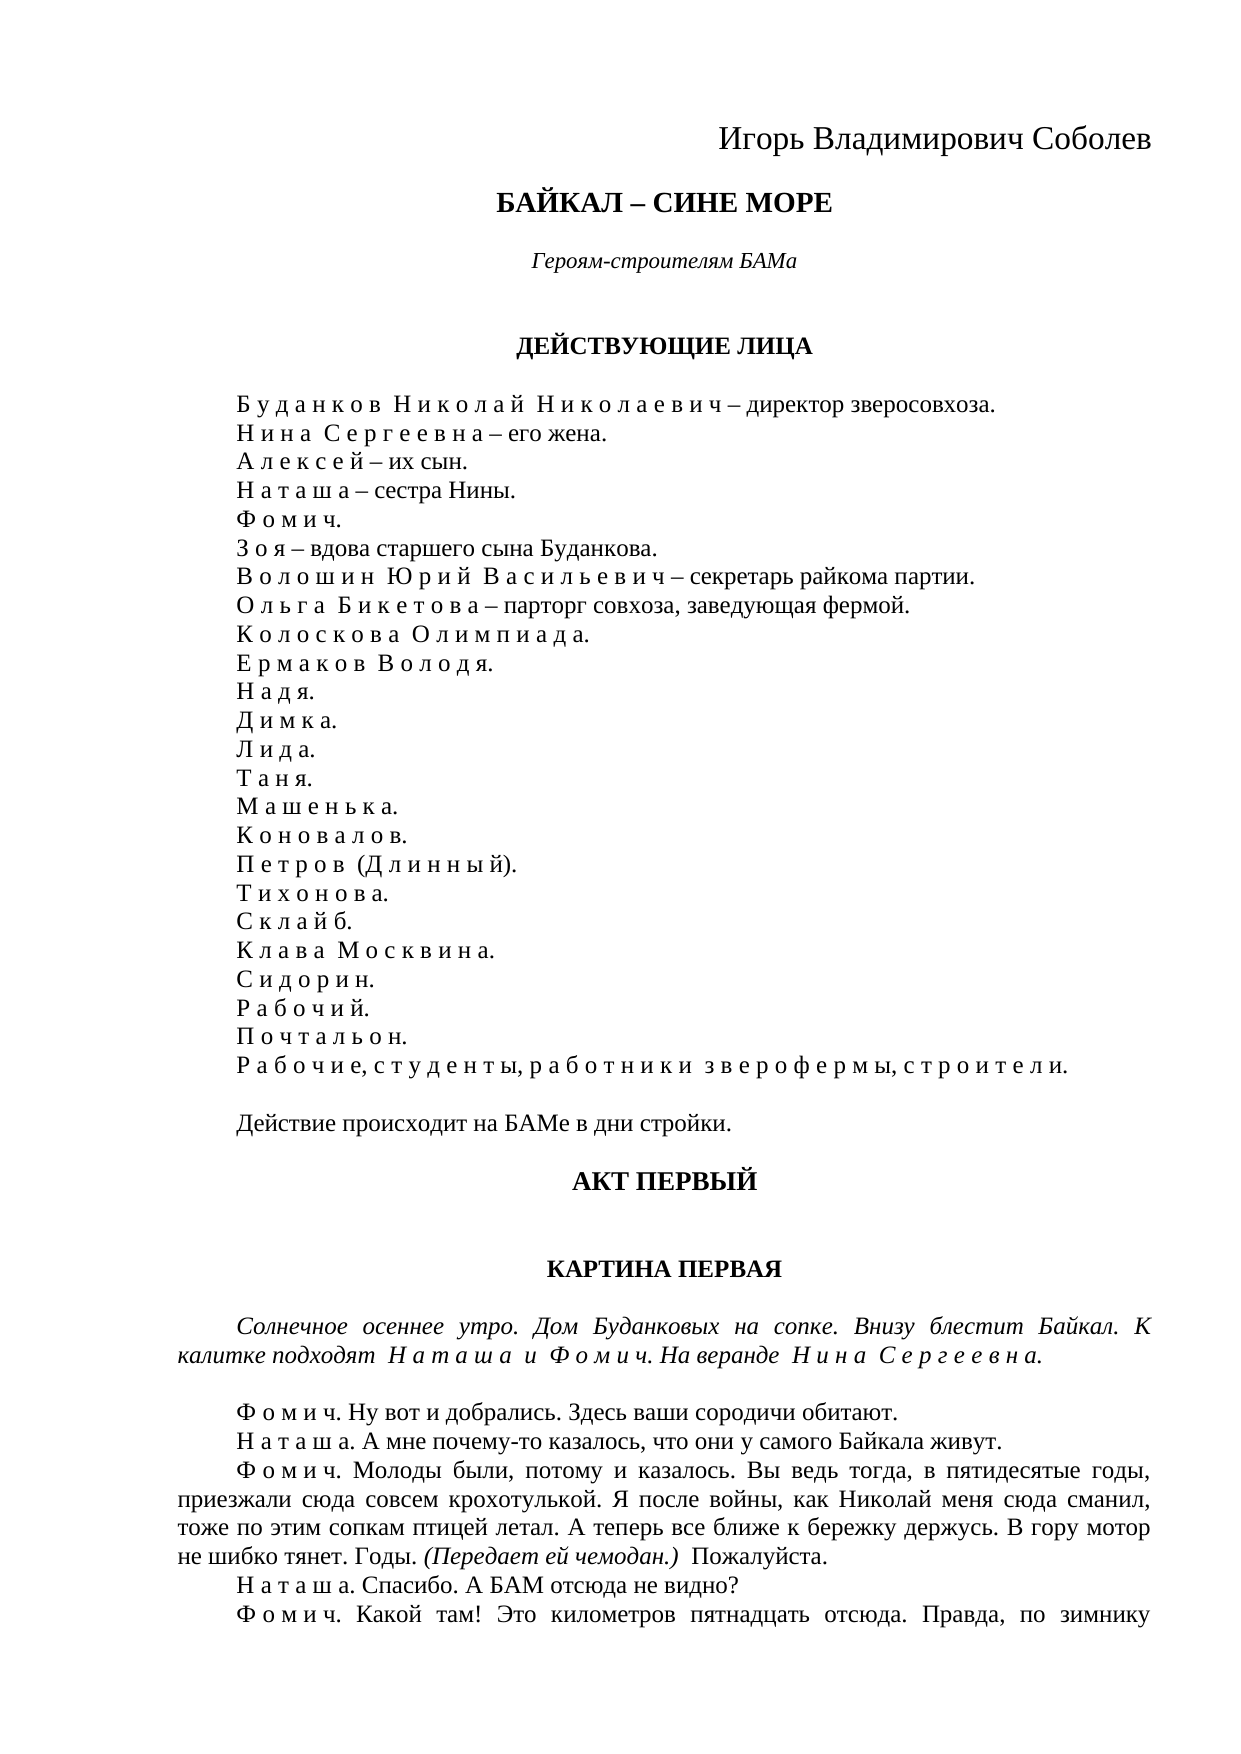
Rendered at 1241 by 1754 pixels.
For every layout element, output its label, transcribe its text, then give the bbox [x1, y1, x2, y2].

text Т а н я. [177, 763, 1152, 791]
subtitle КАРТИНА ПЕРВАЯ [177, 1254, 1152, 1282]
text З о я – вдова старшего сына Буданкова. [177, 533, 1152, 561]
text П о ч т а л ь о н. [177, 1021, 1152, 1050]
text Солнечное осеннее утро. Дом Буданковых на сопке. Внизу блестит Байкал. К калитке подходят Н а т а ш а и Ф о м и ч. На веранде Н и н а С е р г е е в н а. [177, 1311, 1152, 1369]
text Героям-строителям БАМа [490, 247, 1152, 274]
text О л ь г а Б и к е т о в а – парторг совхоза, заведующая фермой. [177, 590, 1152, 619]
text Т и х о н о в а. [177, 878, 1152, 906]
text Ф о м и ч. [177, 504, 1152, 533]
text М а ш е н ь к а. [177, 791, 1152, 820]
text К о л о с к о в а О л и м п и а д а. [177, 619, 1152, 648]
text С и д о р и н. [177, 964, 1152, 993]
text Н а д я. [177, 676, 1152, 705]
text Р а б о ч и й. [177, 993, 1152, 1021]
text А л е к с е й – их сын. [177, 446, 1152, 475]
subtitle АКТ ПЕРВЫЙ [177, 1165, 1152, 1196]
text К л а в а М о с к в и н а. [177, 935, 1152, 964]
text Д и м к а. [177, 705, 1152, 734]
text Н и н а С е р г е е в н а – его жена. [177, 418, 1152, 446]
text Е р м а к о в В о л о д я. [177, 648, 1152, 676]
subtitle ДЕЙСТВУЮЩИЕ ЛИЦА [177, 331, 1152, 360]
text Ф о м и ч. Ну вот и добрались. Здесь ваши сородичи обитают. [177, 1397, 1152, 1426]
text Н а т а ш а. А мне почему-то казалось, что они у самого Байкала живут. [177, 1426, 1152, 1455]
text Л и д а. [177, 734, 1152, 763]
text Н а т а ш а. Спасибо. А БАМ отсюда не видно? [177, 1570, 1152, 1599]
text В о л о ш и н Ю р и й В а с и л ь е в и ч – секретарь райкома партии. [177, 561, 1152, 590]
text К о н о в а л о в. [177, 820, 1152, 849]
text Р а б о ч и е, с т у д е н т ы, р а б о т н и к и з в е р о ф е р м ы, с т р о и т е л и. [177, 1050, 1152, 1079]
text Н а т а ш а – сестра Нины. [177, 475, 1152, 504]
text Ф о м и ч. Молоды были, потому и казалось. Вы ведь тогда, в пятидесятые годы, приезжали сюда совсем крохотулькой. Я после войны, как Николай меня сюда сманил, тоже по этим сопкам птицей летал. А теперь все ближе к бережку держусь. В гору мотор не шибко тянет. Годы. (Передает ей чемодан.) Пожалуйста. [177, 1455, 1152, 1570]
subtitle Игорь Владимирович Соболев [177, 118, 1152, 156]
text Б у д а н к о в Н и к о л а й Н и к о л а е в и ч – директор зверосовхоза. [177, 389, 1152, 418]
subtitle БАЙКАЛ – СИНЕ МОРЕ [177, 185, 1152, 219]
text С к л а й б. [177, 906, 1152, 935]
text Действие происходит на БАМе в дни стройки. [177, 1108, 1152, 1136]
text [177, 1599, 1152, 1627]
text П е т р о в (Д л и н н ы й). [177, 849, 1152, 878]
